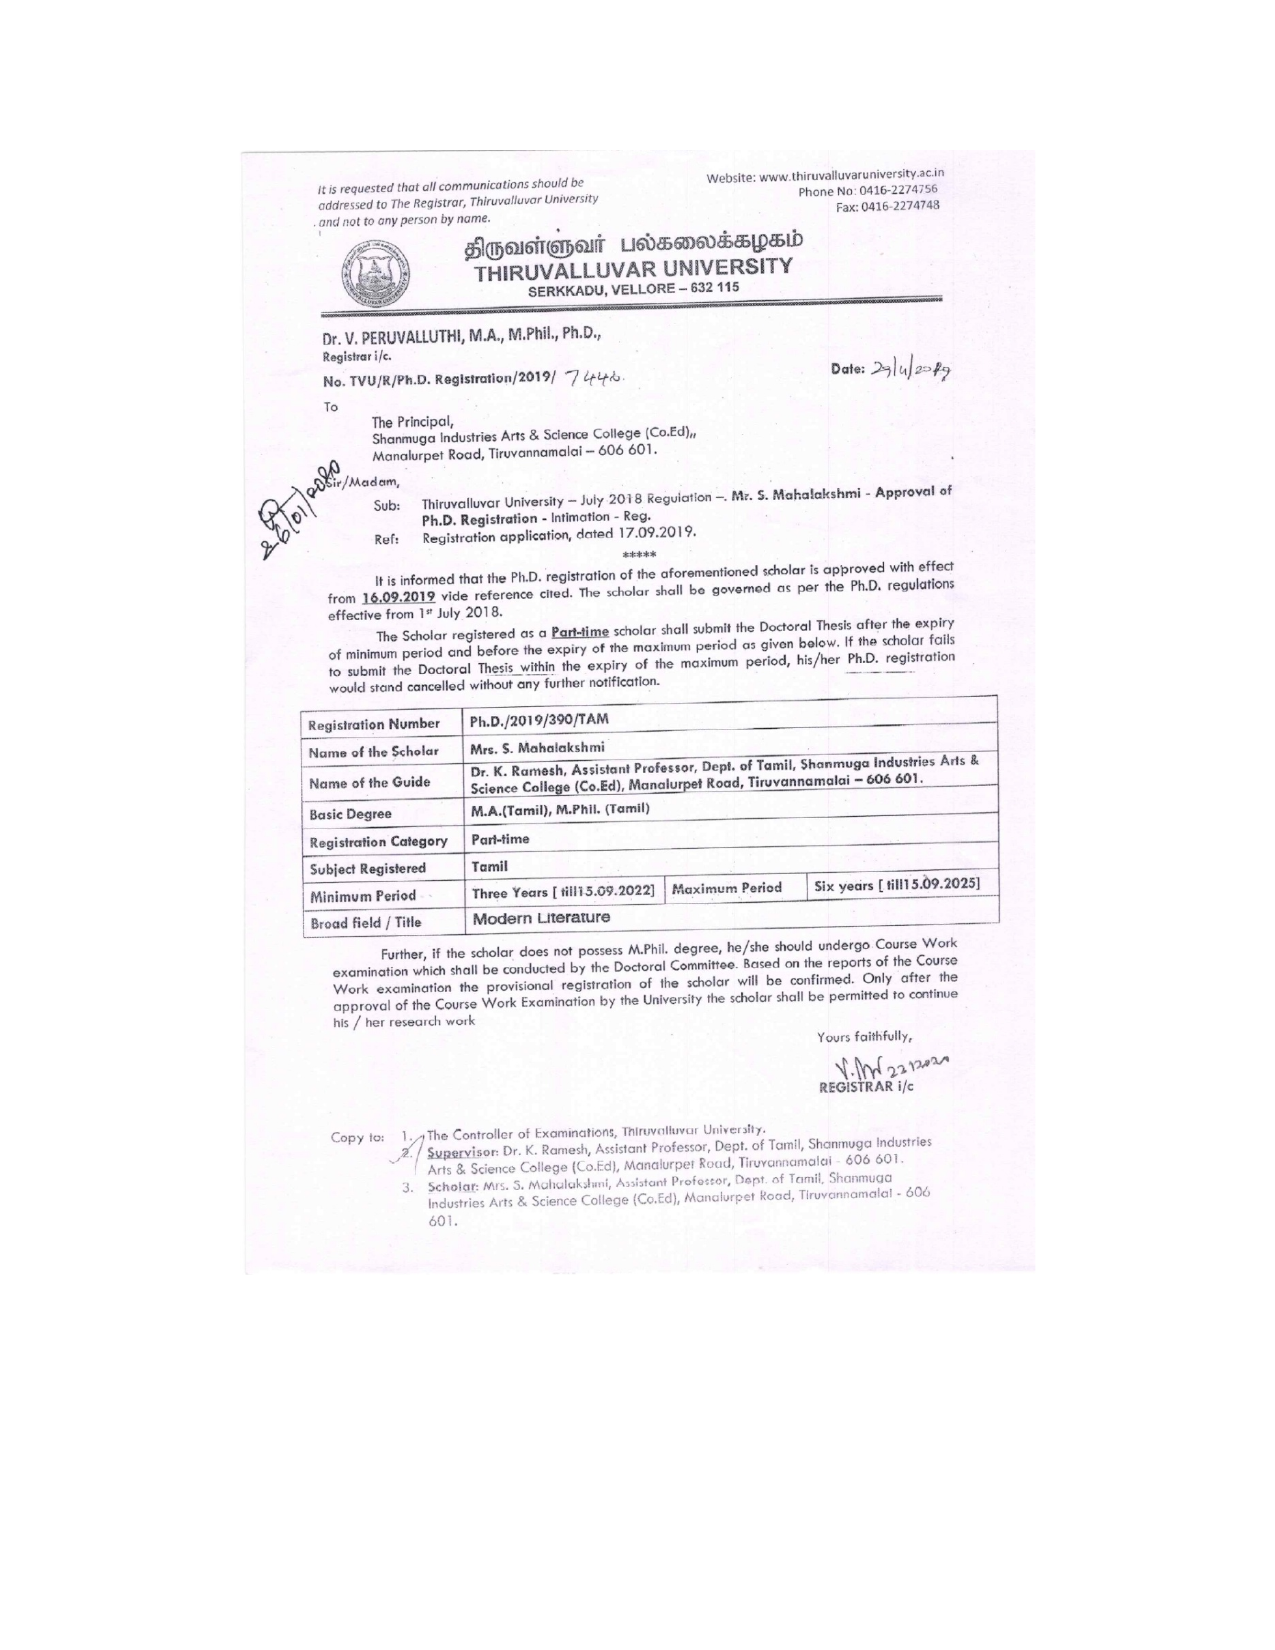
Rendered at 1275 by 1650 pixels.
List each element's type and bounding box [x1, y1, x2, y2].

picture [239, 150, 1036, 1275]
